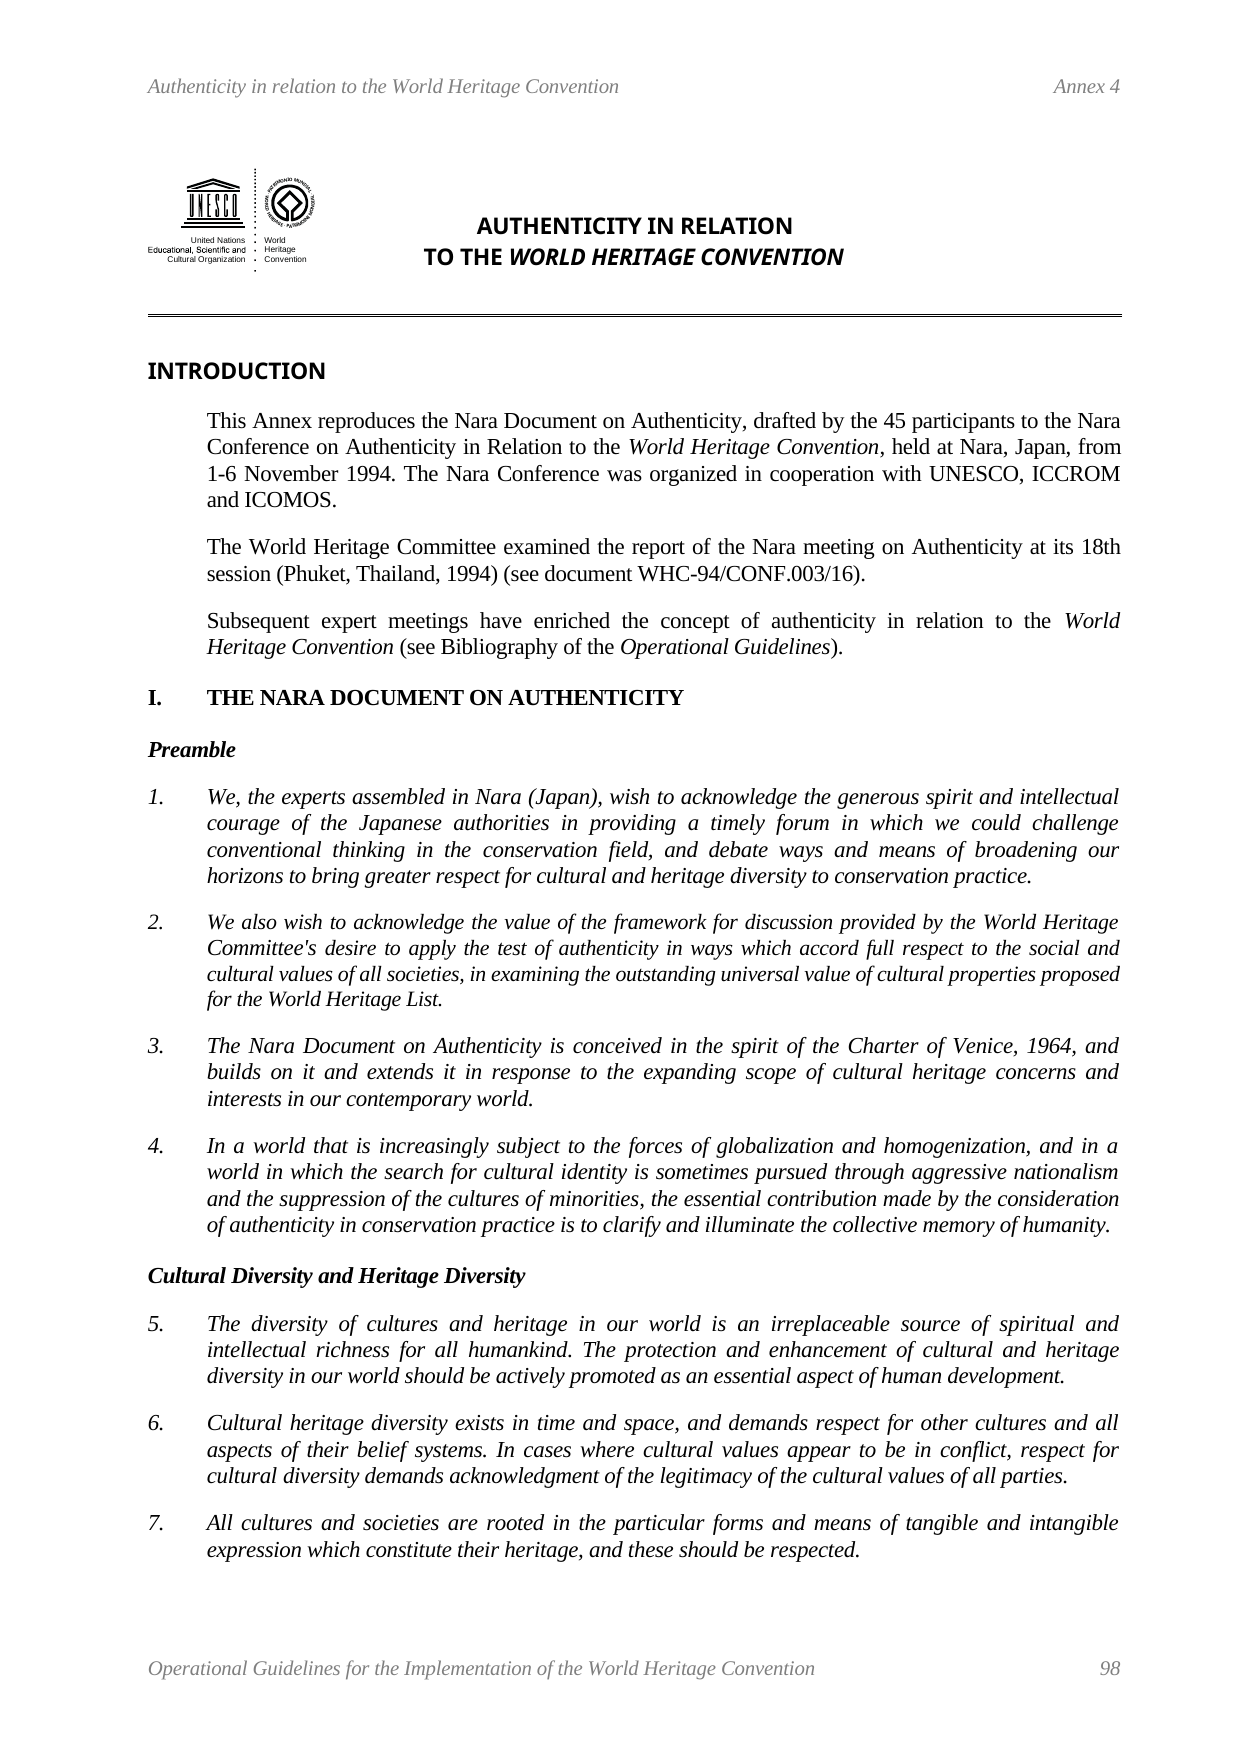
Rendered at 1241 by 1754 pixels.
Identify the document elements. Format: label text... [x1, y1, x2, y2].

text The World Heritage Committee examined the report of the Nara meeting on Authenticity at its 18th session (Phuket, Thailand, 1994) (see document WHC-94/CONF.003/16). [207, 533, 1122, 586]
text 3. The Nara Document on Authenticity is conceived in the spirit of the Charter of Venice, 1964, and builds on it and extends it in response to the expanding scope of cultural heritage concerns and interests in our contemporary world. [148, 1032, 1122, 1111]
text 5. The diversity of cultures and heritage in our world is an irreplaceable source of spiritual and intellectual richness for all humankind. The protection and enhancement of cultural and heritage diversity in our world should be actively promoted as an essential aspect of human development. [148, 1309, 1122, 1389]
text 1. We, the experts assembled in Nara (Japan), wish to acknowledge the generous spirit and intellectual courage of the Japanese authorities in providing a timely forum in which we could challenge conventional thinking in the conservation field, and debate ways and means of broadening our horizons to bring greater respect for cultural and heritage diversity to conservation practice. [148, 783, 1122, 888]
text This Annex reproduces the Nara Document on Authenticity, drafted by the 45 participants to the Nara Conference on Authenticity in Relation to the World Heritage Convention, held at Nara, Japan, from 1-6 November 1994. The Nara Conference was organized in cooperation with UNESCO, ICCROM and ICOMOS. [207, 407, 1122, 512]
text Subsequent expert meetings have enriched the concept of authenticity in relation to the World Heritage Convention (see Bibliography of the Operational Guidelines). [207, 607, 1122, 659]
text I. THE NARA DOCUMENT ON AUTHENTICITY [148, 684, 1122, 711]
text Introduction [148, 355, 1122, 386]
text 6. Cultural heritage diversity exists in time and space, and demands respect for other cultures and all aspects of their belief systems. In cases where cultural values appear to be in conflict, respect for cultural diversity demands acknowledgment of the legitimacy of the cultural values of all parties. [148, 1409, 1122, 1488]
text 7. All cultures and societies are rooted in the particular forms and means of tangible and intangible expression which constitute their heritage, and these should be respected. [148, 1509, 1122, 1562]
subtitle Authenticity in Relation to the World Heritage Convention [148, 210, 1122, 314]
text Preamble [148, 736, 1122, 762]
text 4. In a world that is increasingly subject to the forces of globalization and homogenization, and in a world in which the search for cultural identity is sometimes pursued through aggressive nationalism and the suppression of the cultures of minorities, the essential contribution made by the consideration of authenticity in conservation practice is to clarify and illuminate the collective memory of humanity. [148, 1132, 1122, 1237]
text Cultural Diversity and Heritage Diversity [148, 1262, 1122, 1289]
text 2. We also wish to acknowledge the value of the framework for discussion provided by the World Heritage Committee's desire to apply the test of authenticity in ways which accord full respect to the social and cultural values of all societies, in examining the outstanding universal value of cultural properties proposed for the World Heritage List. [148, 909, 1122, 1011]
